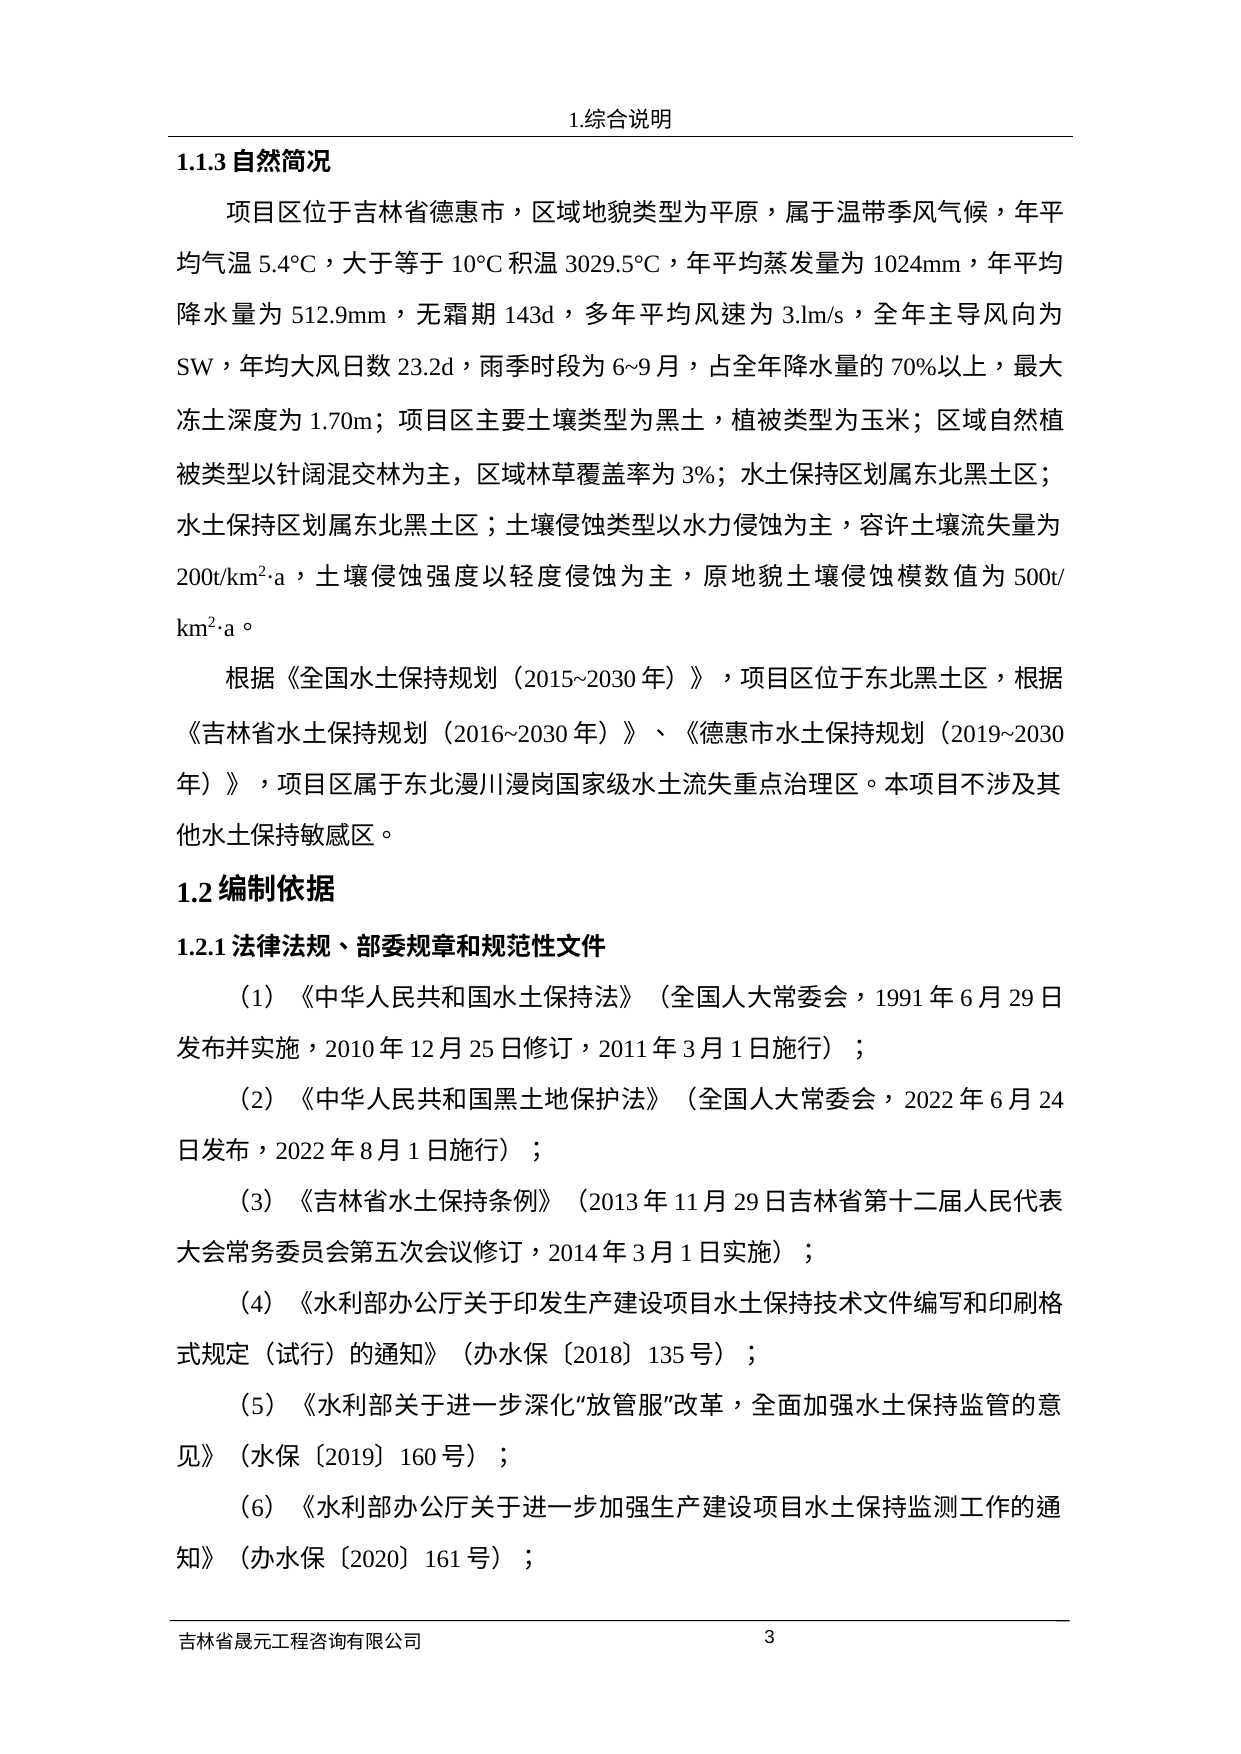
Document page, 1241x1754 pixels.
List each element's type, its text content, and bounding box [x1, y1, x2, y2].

text （5）《水利部关于进一步深化“放管服”改革，全面加强水土保持监管的意见》（水保〔2019〕160号）； [176, 1387, 1064, 1473]
text （3）《吉林省水土保持条例》（2013年11月29日吉林省第十二届人民代表大会常务委员会第五次会议修订，2014年3月1日实施）； [176, 1183, 1064, 1268]
text 根据《全国水土保持规划（2015~2030年）》，项目区位于东北黑土区，根据《吉林省水土保持规划（2016~2030年）》、《德惠市水土保持规划（2019~2030年）》，项目区属于东北漫川漫岗国家级水土流失重点治理区。本项目不涉及其他水土保持敏感区。 [176, 661, 1064, 852]
text （2）《中华人民共和国黑土地保护法》（全国人大常委会，2022年6月24日发布，2022年8月1日施行）； [176, 1081, 1064, 1166]
subtitle 1.1.3自然简况 [176, 144, 1064, 178]
subtitle 1.2编制依据 [176, 869, 1064, 908]
text （6）《水利部办公厅关于进一步加强生产建设项目水土保持监测工作的通知》（办水保〔2020〕161号）； [176, 1489, 1064, 1575]
text （1）《中华人民共和国水土保持法》（全国人大常委会，1991年6月29日发布并实施，2010年12月25日修订，2011年3月1日施行）； [176, 979, 1064, 1064]
text 项目区位于吉林省德惠市，区域地貌类型为平原，属于温带季风气候，年平均气温5.4°C，大于等于10°C积温3029.5°C，年平均蒸发量为1024mm，年平均降水量为512.9mm，无霜期143d，多年平均风速为3.lm/s，全年主导风向为SW，年均大风日数23.2d，雨季时段为6~9月，占全年降水量的70%以上，最大冻土深度为1.70m；项目区主要土壤类型为黑土，植被类型为玉米；区域自然植被类型以针阔混交林为主，区域林草覆盖率为3%；水土保持区划属东北黑土区；水土保持区划属东北黑土区；土壤侵蚀类型以水力侵蚀为主，容许土壤流失量为200t/km2·a，土壤侵蚀强度以轻度侵蚀为主，原地貌土壤侵蚀模数值为500t/km2·a。 [176, 195, 1064, 644]
subtitle 1.2.1法律法规、部委规章和规范性文件 [176, 928, 1064, 962]
text （4）《水利部办公厅关于印发生产建设项目水土保持技术文件编写和印刷格式规定（试行）的通知》（办水保〔2018〕135号）； [176, 1285, 1064, 1371]
